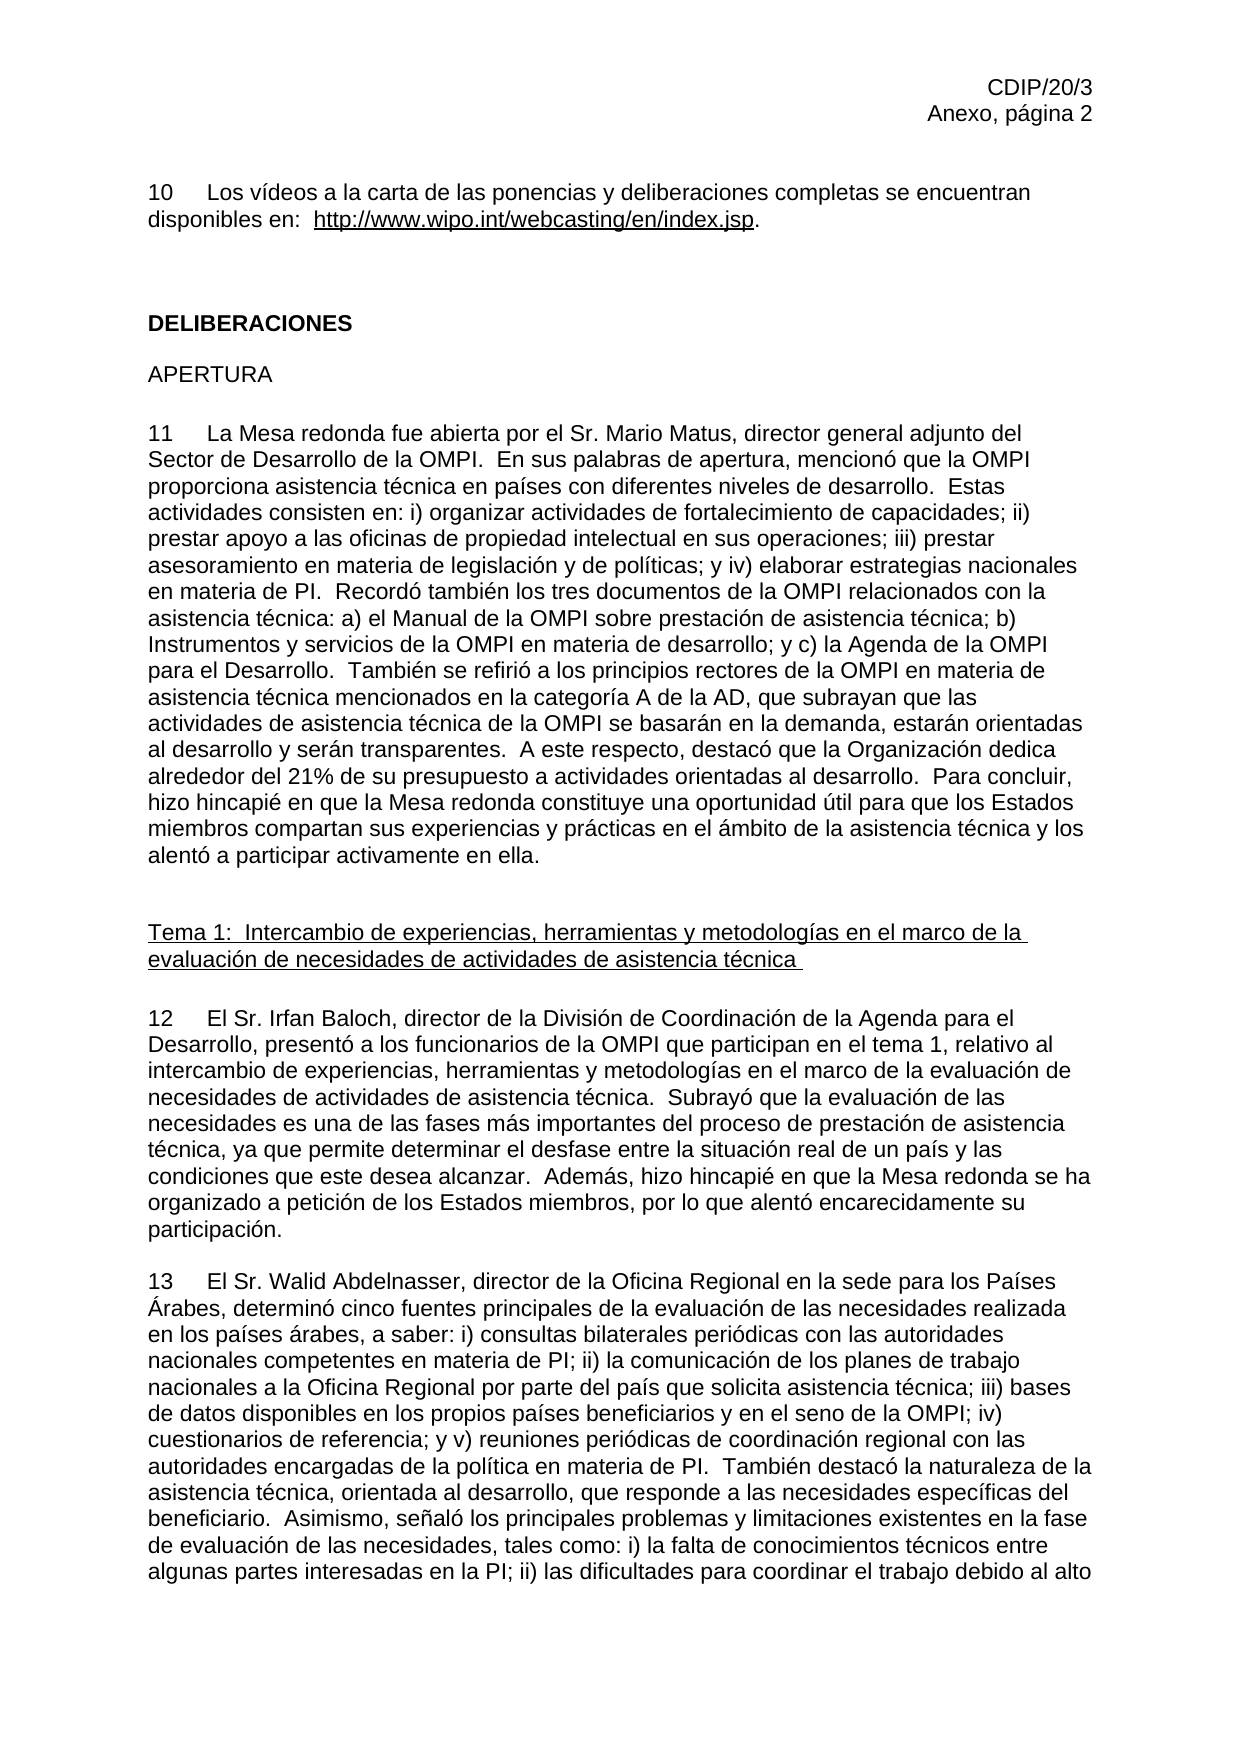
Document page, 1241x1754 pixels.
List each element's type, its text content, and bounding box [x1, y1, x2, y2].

subtitle DeliberaCIONES [148, 310, 1093, 336]
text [148, 1268, 1093, 1584]
text Los vídeos a la carta de las ponencias y deliberaciones completas se encuentran disponibles en: http://www.wipo.int/webcasting/en/index.jsp. [148, 179, 1093, 232]
text El Sr. Irfan Baloch, director de la División de Coordinación de la Agenda para el Desarrollo, presentó a los funcionarios de la OMPI que participan en el tema 1, relativo al intercambio de experiencias, herramientas y metodologías en el marco de la evaluación de necesidades de actividades de asistencia técnica. Subrayó que la evaluación de las necesidades es una de las fases más importantes del proceso de prestación de asistencia técnica, ya que permite determinar el desfase entre la situación real de un país y las condiciones que este desea alcanzar. Además, hizo hincapié en que la Mesa redonda se ha organizado a petición de los Estados miembros, por lo que alentó encarecidamente su participación. [148, 1005, 1093, 1242]
subtitle Tema 1: Intercambio de experiencias, herramientas y metodologías en el marco de la evaluación de necesidades de actividades de asistencia técnica [148, 919, 1093, 972]
subtitle APERTURA [148, 361, 1093, 387]
text La Mesa redonda fue abierta por el Sr. Mario Matus, director general adjunto del Sector de Desarrollo de la OMPI. En sus palabras de apertura, mencionó que la OMPI proporciona asistencia técnica en países con diferentes niveles de desarrollo. Estas actividades consisten en: i) organizar actividades de fortalecimiento de capacidades; ii) prestar apoyo a las oficinas de propiedad intelectual en sus operaciones; iii) prestar asesoramiento en materia de legislación y de políticas; y iv) elaborar estrategias nacionales en materia de PI. Recordó también los tres documentos de la OMPI relacionados con la asistencia técnica: a) el Manual de la OMPI sobre prestación de asistencia técnica; b) Instrumentos y servicios de la OMPI en materia de desarrollo; y c) la Agenda de la OMPI para el Desarrollo. También se refirió a los principios rectores de la OMPI en materia de asistencia técnica mencionados en la categoría A de la AD, que subrayan que las actividades de asistencia técnica de la OMPI se basarán en la demanda, estarán orientadas al desarrollo y serán transparentes. A este respecto, destacó que la Organización dedica alrededor del 21% de su presupuesto a actividades orientadas al desarrollo. Para concluir, hizo hincapié en que la Mesa redonda constituye una oportunidad útil para que los Estados miembros compartan sus experiencias y prácticas en el ámbito de la asistencia técnica y los alentó a participar activamente en ella. [148, 420, 1093, 868]
